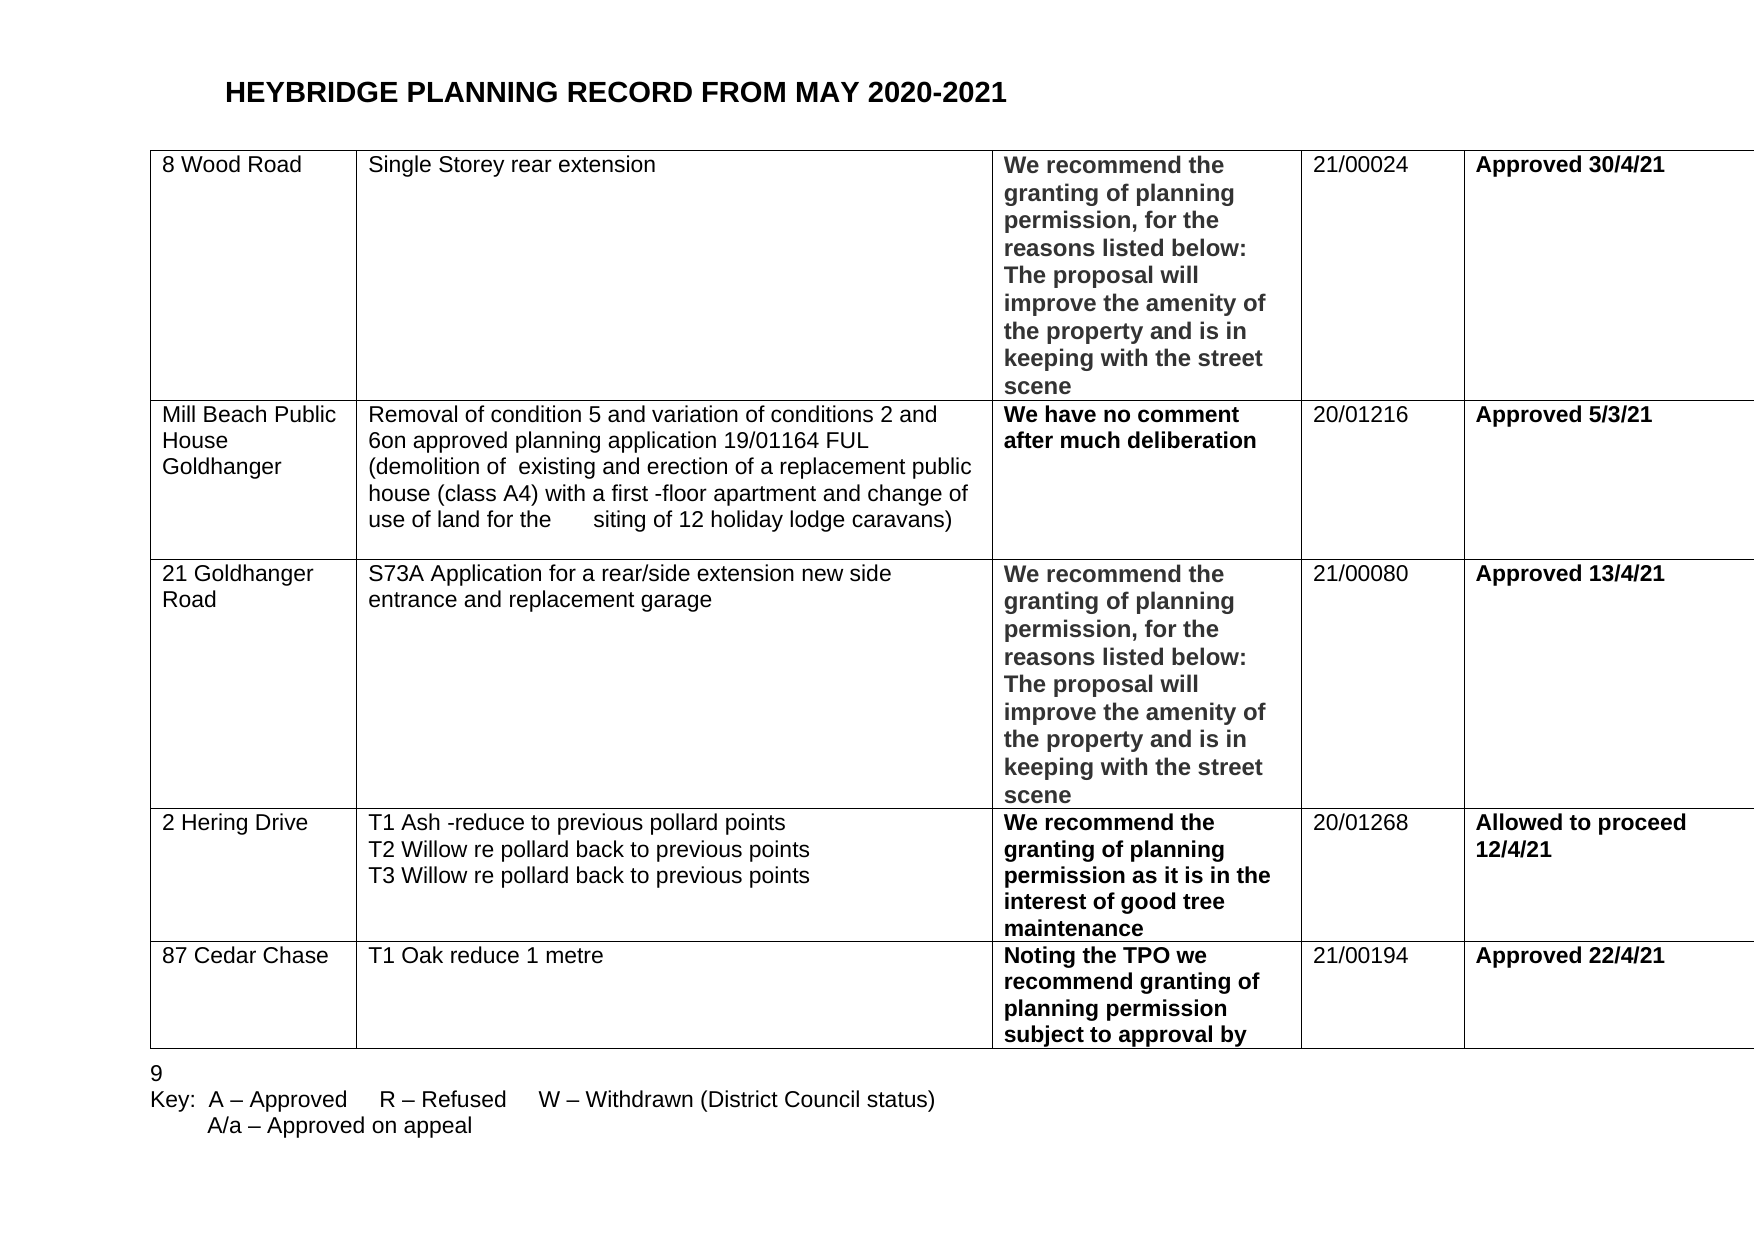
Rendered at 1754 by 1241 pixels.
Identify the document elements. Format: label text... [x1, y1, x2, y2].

table_cell 20/01268 [1302, 809, 1464, 941]
table_cell Approved 13/4/21 [1465, 560, 1754, 808]
table_cell T1 Ash -reduce to previous pollard points T2 Willow re pollard back to previous points T3 Willow re pollard back to previous points [357, 809, 992, 941]
table_cell 2 Hering Drive [151, 809, 356, 941]
table_cell We recommend the granting of planning permission, for the reasons listed below: The proposal will improve the amenity of the property and is in keeping with the street scene [993, 560, 1301, 808]
table_cell 8 Wood Road [151, 151, 356, 399]
table_cell 21/00080 [1302, 560, 1464, 808]
table_cell 21/00194 [1302, 942, 1464, 1047]
table_cell Single Storey rear extension [357, 151, 992, 399]
table_cell Mill Beach Public House Goldhanger [151, 401, 356, 559]
table_cell 87 Cedar Chase [151, 942, 356, 1047]
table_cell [993, 942, 1301, 1047]
table_cell We recommend the granting of planning permission as it is in the interest of good tree maintenance [993, 809, 1301, 941]
table_cell Removal of condition 5 and variation of conditions 2 and 6on approved planning application 19/01164 FUL (demolition of existing and erection of a replacement public house (class A4) with a first -floor apartment and change of use of land for the siting of 12 holiday lodge caravans) [357, 401, 992, 559]
table_cell Approved 30/4/21 [1465, 151, 1754, 399]
table_cell 21 Goldhanger Road [151, 560, 356, 808]
table_cell Approved 5/3/21 [1465, 401, 1754, 559]
table_cell Approved 22/4/21 [1465, 942, 1754, 1047]
table_cell 20/01216 [1302, 401, 1464, 559]
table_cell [357, 942, 992, 1047]
table_cell S73A Application for a rear/side extension new side entrance and replacement garage [357, 560, 992, 808]
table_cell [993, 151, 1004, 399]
table_cell We have no comment after much deliberation [993, 401, 1301, 559]
table_cell Allowed to proceed 12/4/21 [1465, 809, 1754, 941]
table_cell We recommend the granting of planning permission, for the reasons listed below: The proposal will improve the amenity of the property and is in keeping with the street scene [1071, 151, 1301, 399]
table_cell 21/00024 [1302, 151, 1464, 399]
